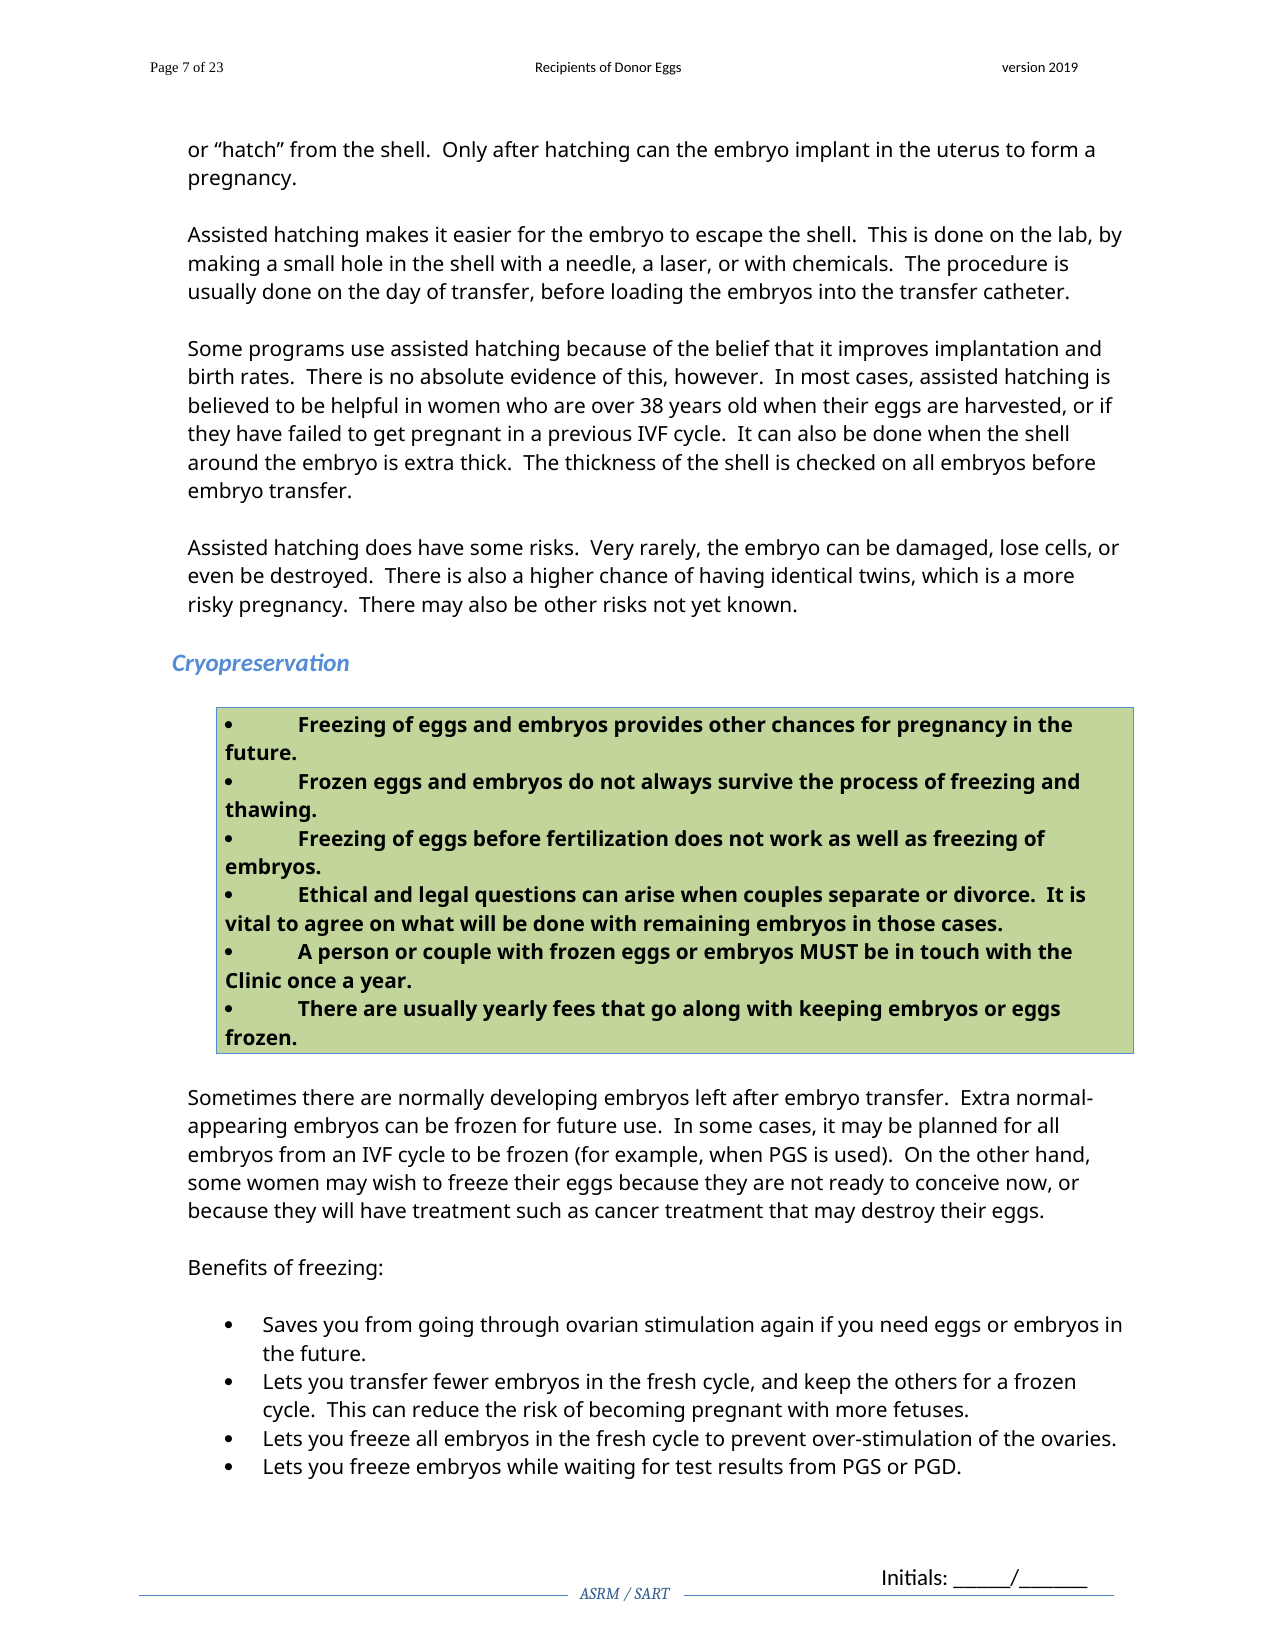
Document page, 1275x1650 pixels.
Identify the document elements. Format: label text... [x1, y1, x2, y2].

text Sometimes there are normally developing embryos left after embryo transfer. Extra normal-appearing embryos can be frozen for future use. In some cases, it may be planned for all embryos from an IVF cycle to be frozen (for example, when PGS is used). On the other hand, some women may wish to freeze their eggs because they are not ready to conceive now, or because they will have treatment such as cancer treatment that may destroy their eggs. [187, 1083, 1125, 1225]
text Assisted hatching makes it easier for the embryo to escape the shell. This is done on the lab, by making a small hole in the shell with a needle, a laser, or with chemicals. The procedure is usually done on the day of transfer, before loading the embryos into the transfer catheter. [187, 192, 1125, 306]
list Lets you transfer fewer embryos in the fresh cycle, and keep the others for a frozen cycle. This can reduce the risk of becoming pregnant with more fetuses. [225, 1367, 1125, 1424]
text Cryopreservation [150, 647, 1125, 677]
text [187, 135, 1125, 192]
text Frozen eggs and embryos do not always survive the process of freezing and thawing. [217, 764, 1133, 821]
text Ethical and legal questions can arise when couples separate or divorce. It is vital to agree on what will be done with remaining embryos in those cases. [217, 877, 1133, 934]
list Saves you from going through ovarian stimulation again if you need eggs or embryos in the future. [225, 1310, 1125, 1367]
text Benefits of freezing: [187, 1253, 1125, 1282]
text Some programs use assisted hatching because of the belief that it improves implantation and birth rates. There is no absolute evidence of this, however. In most cases, assisted hatching is believed to be helpful in women who are over 38 years old when their eggs are harvested, or if they have failed to get pregnant in a previous IVF cycle. It can also be done when the shell around the embryo is extra thick. The thickness of the shell is checked on all embryos before embryo transfer. [187, 334, 1125, 505]
text Freezing of eggs before fertilization does not work as well as freezing of embryos. [217, 821, 1133, 877]
text Assisted hatching does have some risks. Very rarely, the embryo can be damaged, lose cells, or even be destroyed. There is also a higher chance of having identical twins, which is a more risky pregnancy. There may also be other risks not yet known. [187, 533, 1125, 618]
text A person or couple with frozen eggs or embryos MUST be in touch with the Clinic once a year. [217, 934, 1133, 991]
text Freezing of eggs and embryos provides other chances for pregnancy in the future. [217, 708, 1133, 764]
list Lets you freeze all embryos in the fresh cycle to prevent over-stimulation of the ovaries. [225, 1424, 1125, 1452]
list Lets you freeze embryos while waiting for test results from PGS or PGD. [225, 1452, 1125, 1481]
text There are usually yearly fees that go along with keeping embryos or eggs frozen. [217, 991, 1133, 1053]
